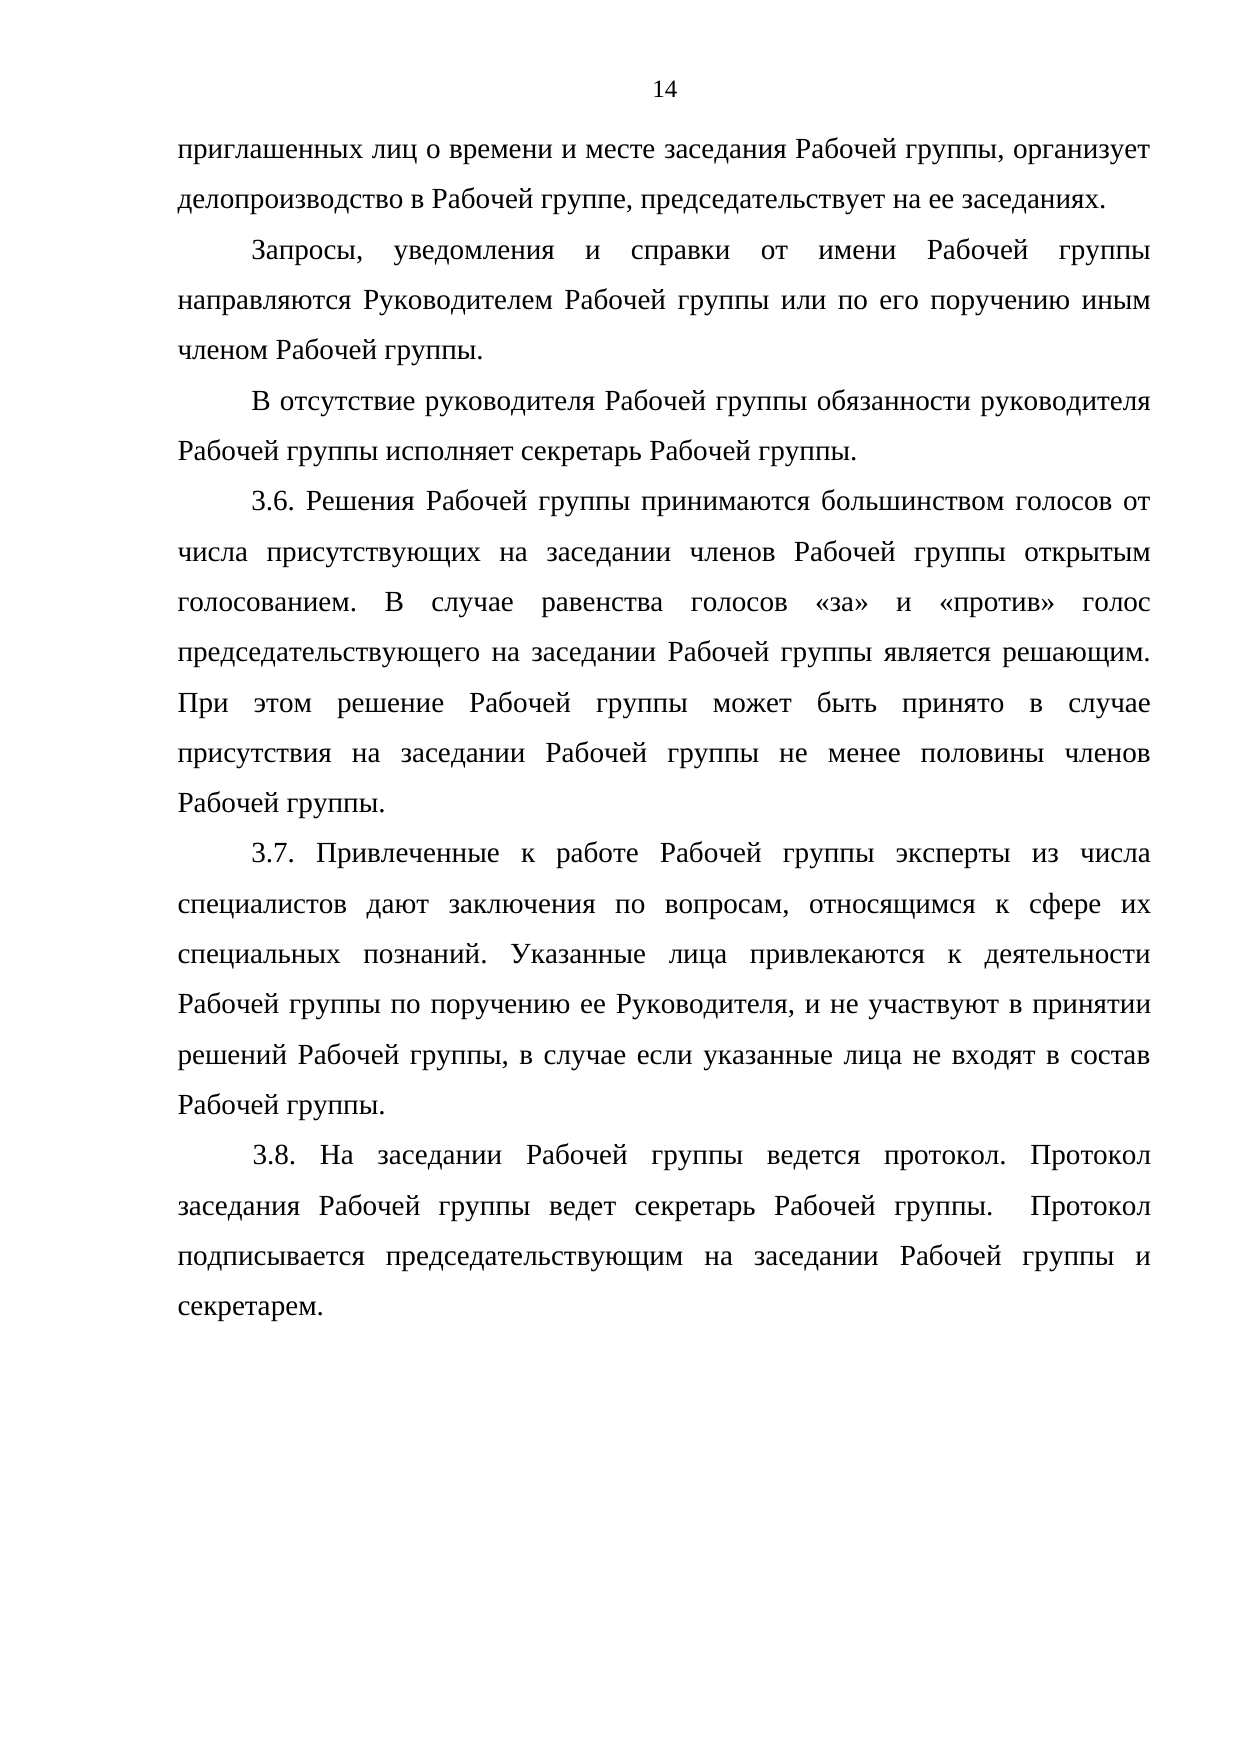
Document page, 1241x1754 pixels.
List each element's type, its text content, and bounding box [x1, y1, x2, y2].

text 3.8. На заседании Рабочей группы ведется протокол. Протокол заседания Рабочей группы ведет секретарь Рабочей группы. Протокол подписывается председательствующим на заседании Рабочей группы и секретарем. [177, 1137, 1152, 1322]
text Запросы, уведомления и справки от имени Рабочей группы направляются Руководителем Рабочей группы или по его поручению иным членом Рабочей группы. [177, 232, 1152, 366]
text В отсутствие руководителя Рабочей группы обязанности руководителя Рабочей группы исполняет секретарь Рабочей группы. [177, 383, 1152, 467]
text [177, 131, 1152, 215]
text 3.6. Решения Рабочей группы принимаются большинством голосов от числа присутствующих на заседании членов Рабочей группы открытым голосованием. В случае равенства голосов «за» и «против» голос председательствующего на заседании Рабочей группы является решающим. При этом решение Рабочей группы может быть принято в случае присутствия на заседании Рабочей группы не менее половины членов Рабочей группы. [177, 483, 1152, 819]
text 3.7. Привлеченные к работе Рабочей группы эксперты из числа специалистов дают заключения по вопросам, относящимся к сфере их специальных познаний. Указанные лица привлекаются к деятельности Рабочей группы по поручению ее Руководителя, и не участвуют в принятии решений Рабочей группы, в случае если указанные лица не входят в состав Рабочей группы. [177, 836, 1152, 1121]
